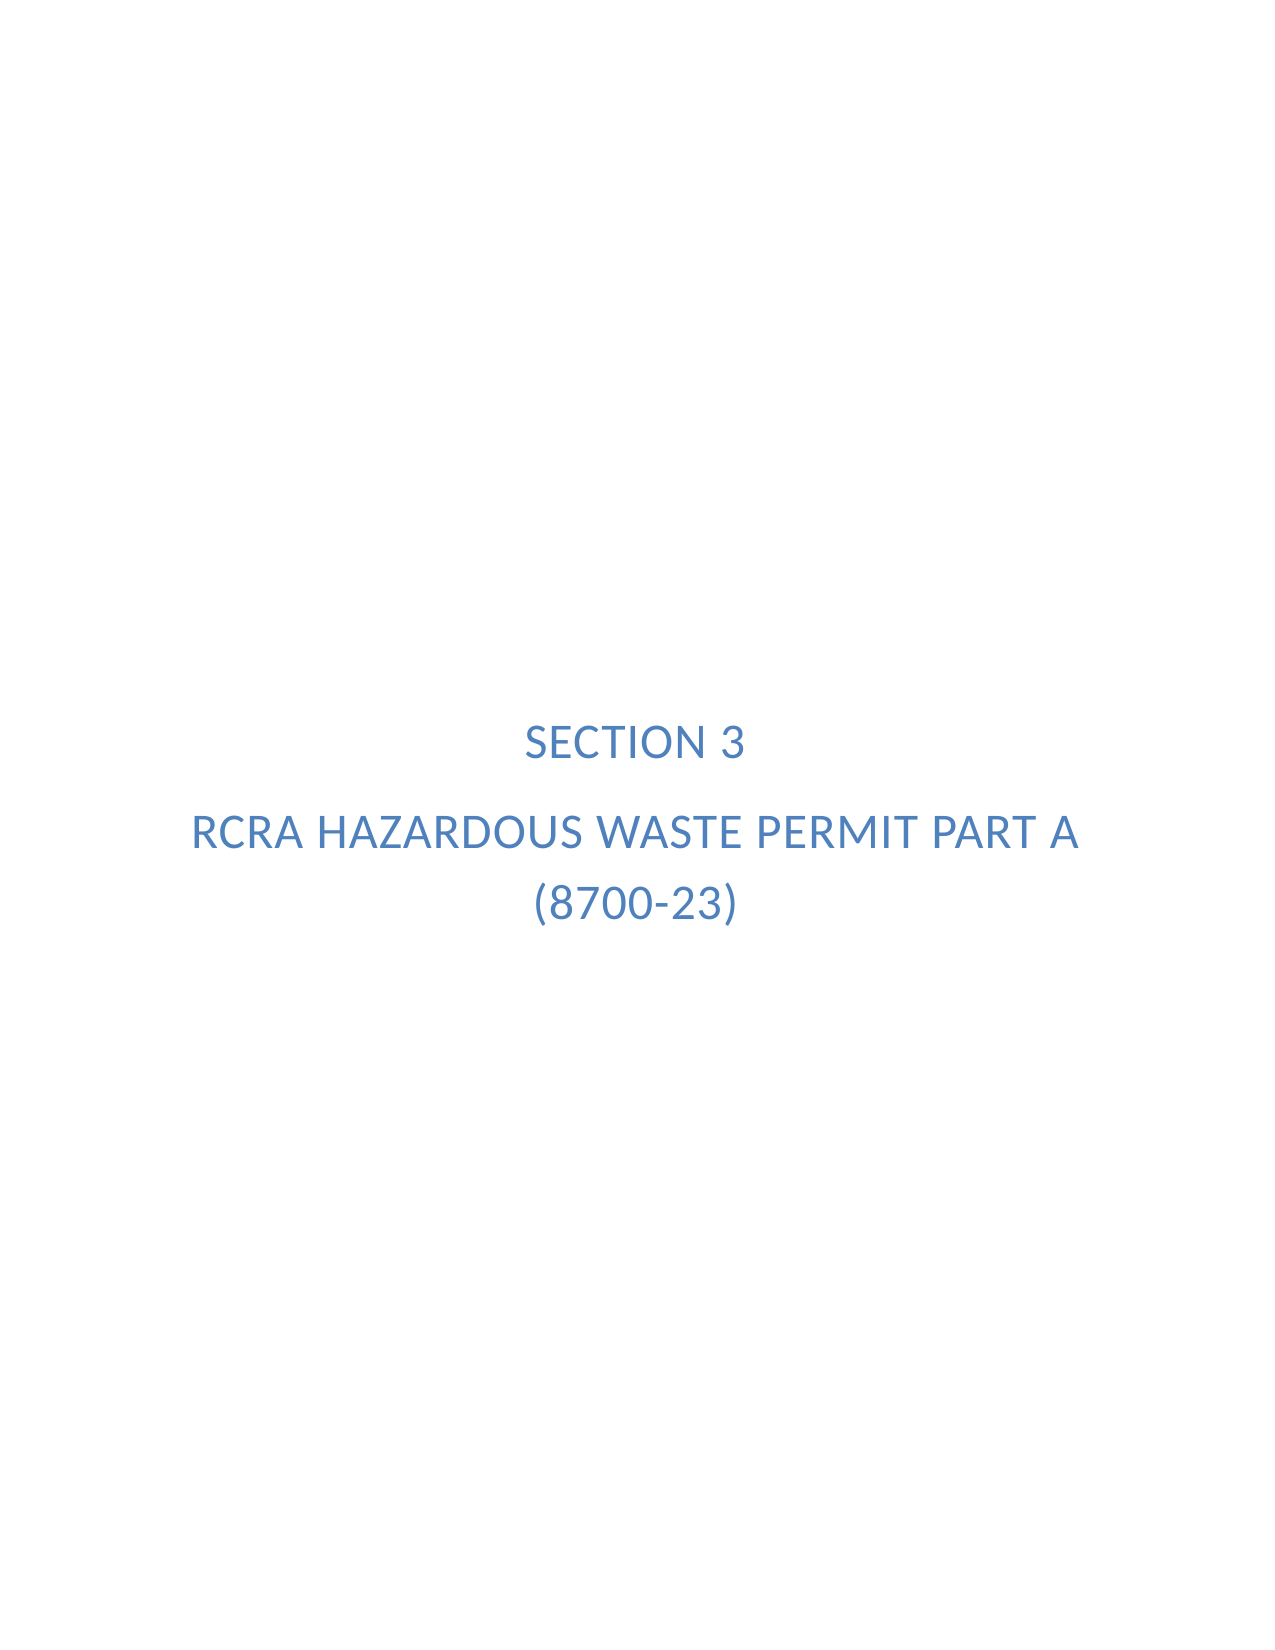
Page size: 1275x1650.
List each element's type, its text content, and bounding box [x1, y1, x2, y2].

subtitle RCRA Hazardous Waste Permit Part A (8700-23) [117, 800, 1154, 932]
subtitle Section 3 [117, 709, 1154, 771]
